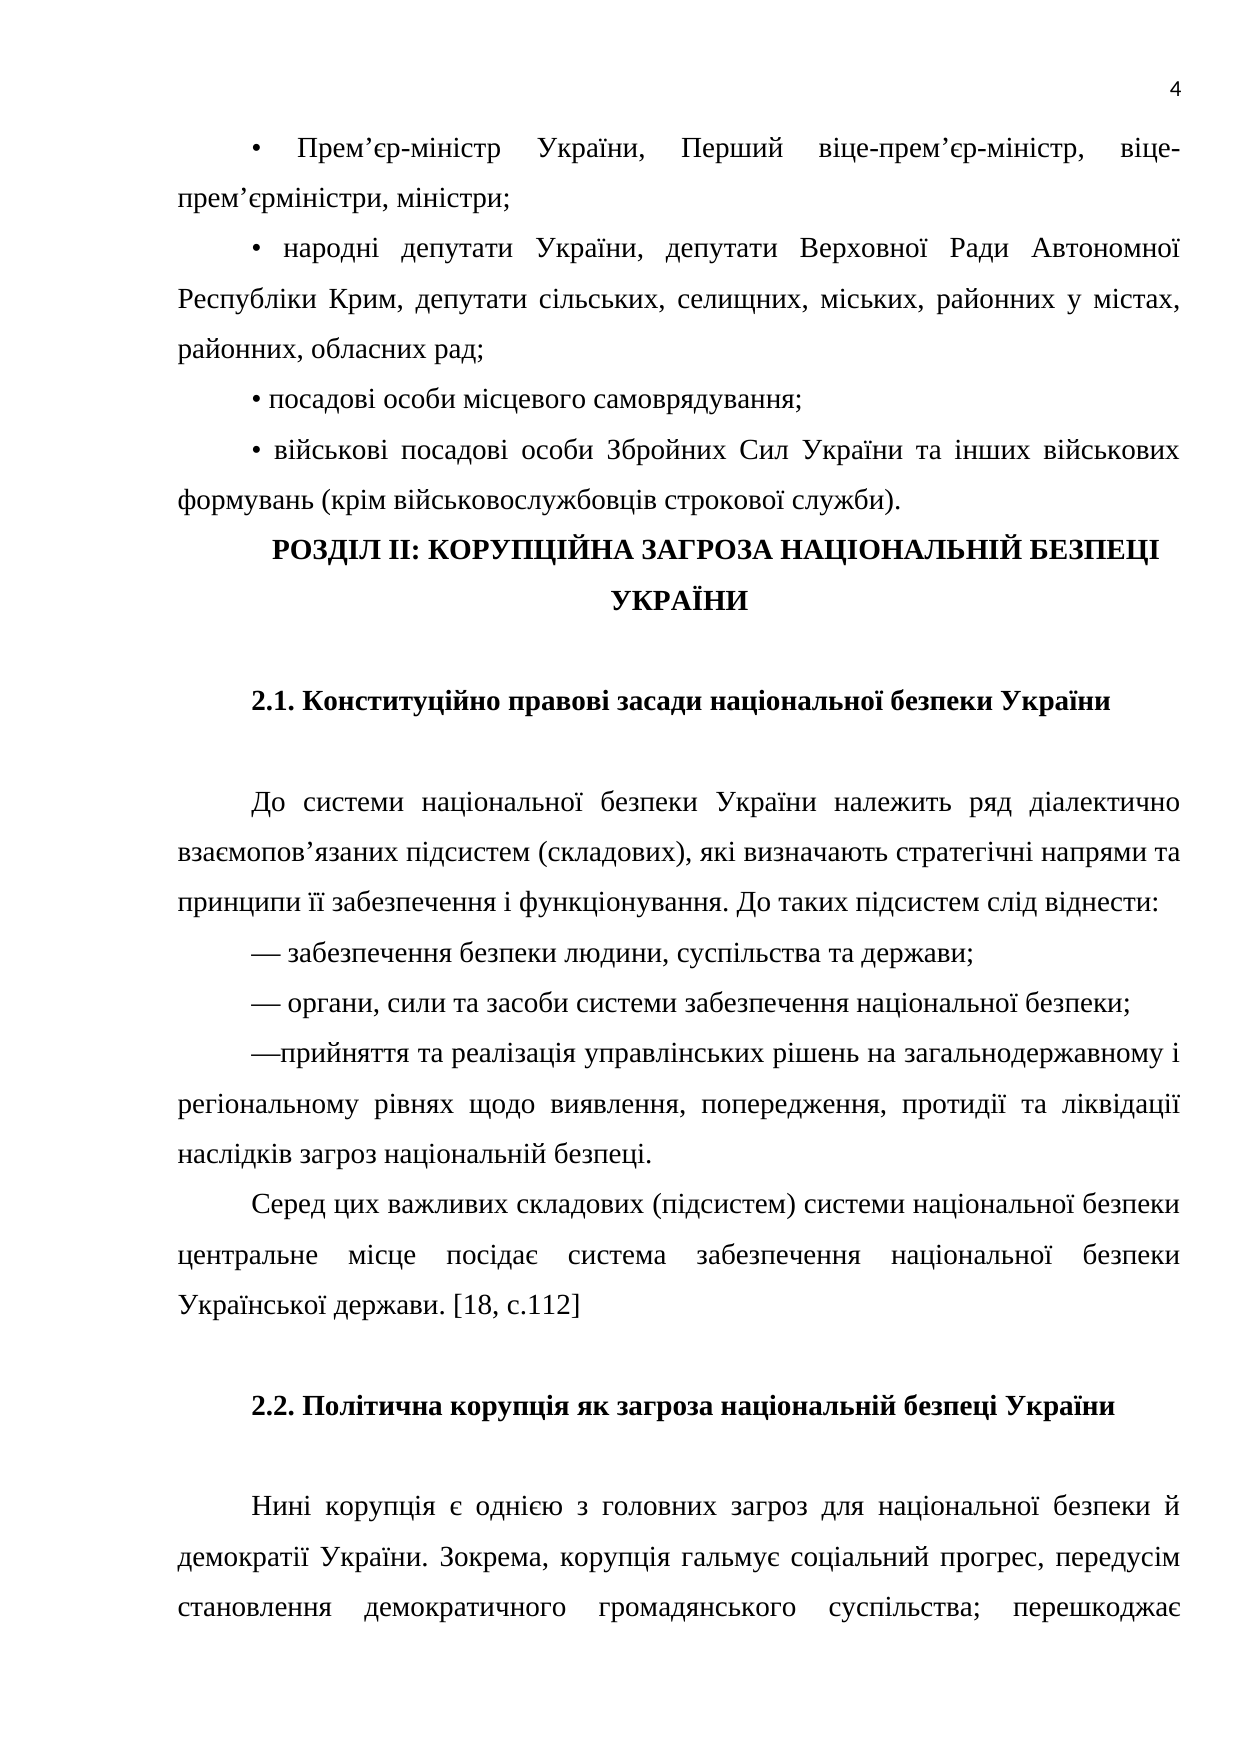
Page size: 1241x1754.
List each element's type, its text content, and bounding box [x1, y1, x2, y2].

text 2.2. Політична корупція як загроза національній безпеці України [177, 1388, 1181, 1421]
text До системи національної безпеки України належить ряд діалектично взаємопов’язаних підсистем (складових), які визначають стратегічні напрями та принципи її забезпечення і функціонування. До таких підсистем слід віднести: [177, 784, 1181, 918]
text Серед цих важливих складових (підсистем) системи національної безпеки центральне місце посідає система забезпечення національної безпеки Української держави. [18, c.112] [177, 1186, 1181, 1321]
text • народні депутати України, депутати Верховної Ради Автономної Республіки Крим, депутати сільських, селищних, міських, районних у містах, районних, обласних рад; [177, 231, 1181, 365]
text • Прем’єр-міністр України, Перший віце-прем’єр-міністр, віце-прем’єрміністри, міністри; [177, 130, 1181, 214]
text — забезпечення безпеки людини, суспільства та держави; [177, 935, 1181, 968]
text — органи, сили та засоби системи забезпечення національної безпеки; [177, 985, 1181, 1019]
text —прийняття та реалізація управлінських рішень на загальнодержавному і регіональному рівнях щодо виявлення, попередження, протидії та ліквідації наслідків загроз національній безпеці. [177, 1036, 1181, 1170]
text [177, 1488, 1181, 1622]
text • посадові особи місцевого самоврядування; [177, 381, 1181, 415]
text 2.1. Конституційно правові засади національної безпеки України [177, 683, 1181, 717]
text • військові посадові особи Збройних Сил України та інших військових формувань (крім військовослужбовців строкової служби). [177, 432, 1181, 516]
text РОЗДІЛ ІІ: КОРУПЦІЙНА ЗАГРОЗА НАЦІОНАЛЬНІЙ БЕЗПЕЦІ УКРАЇНИ [177, 532, 1181, 616]
